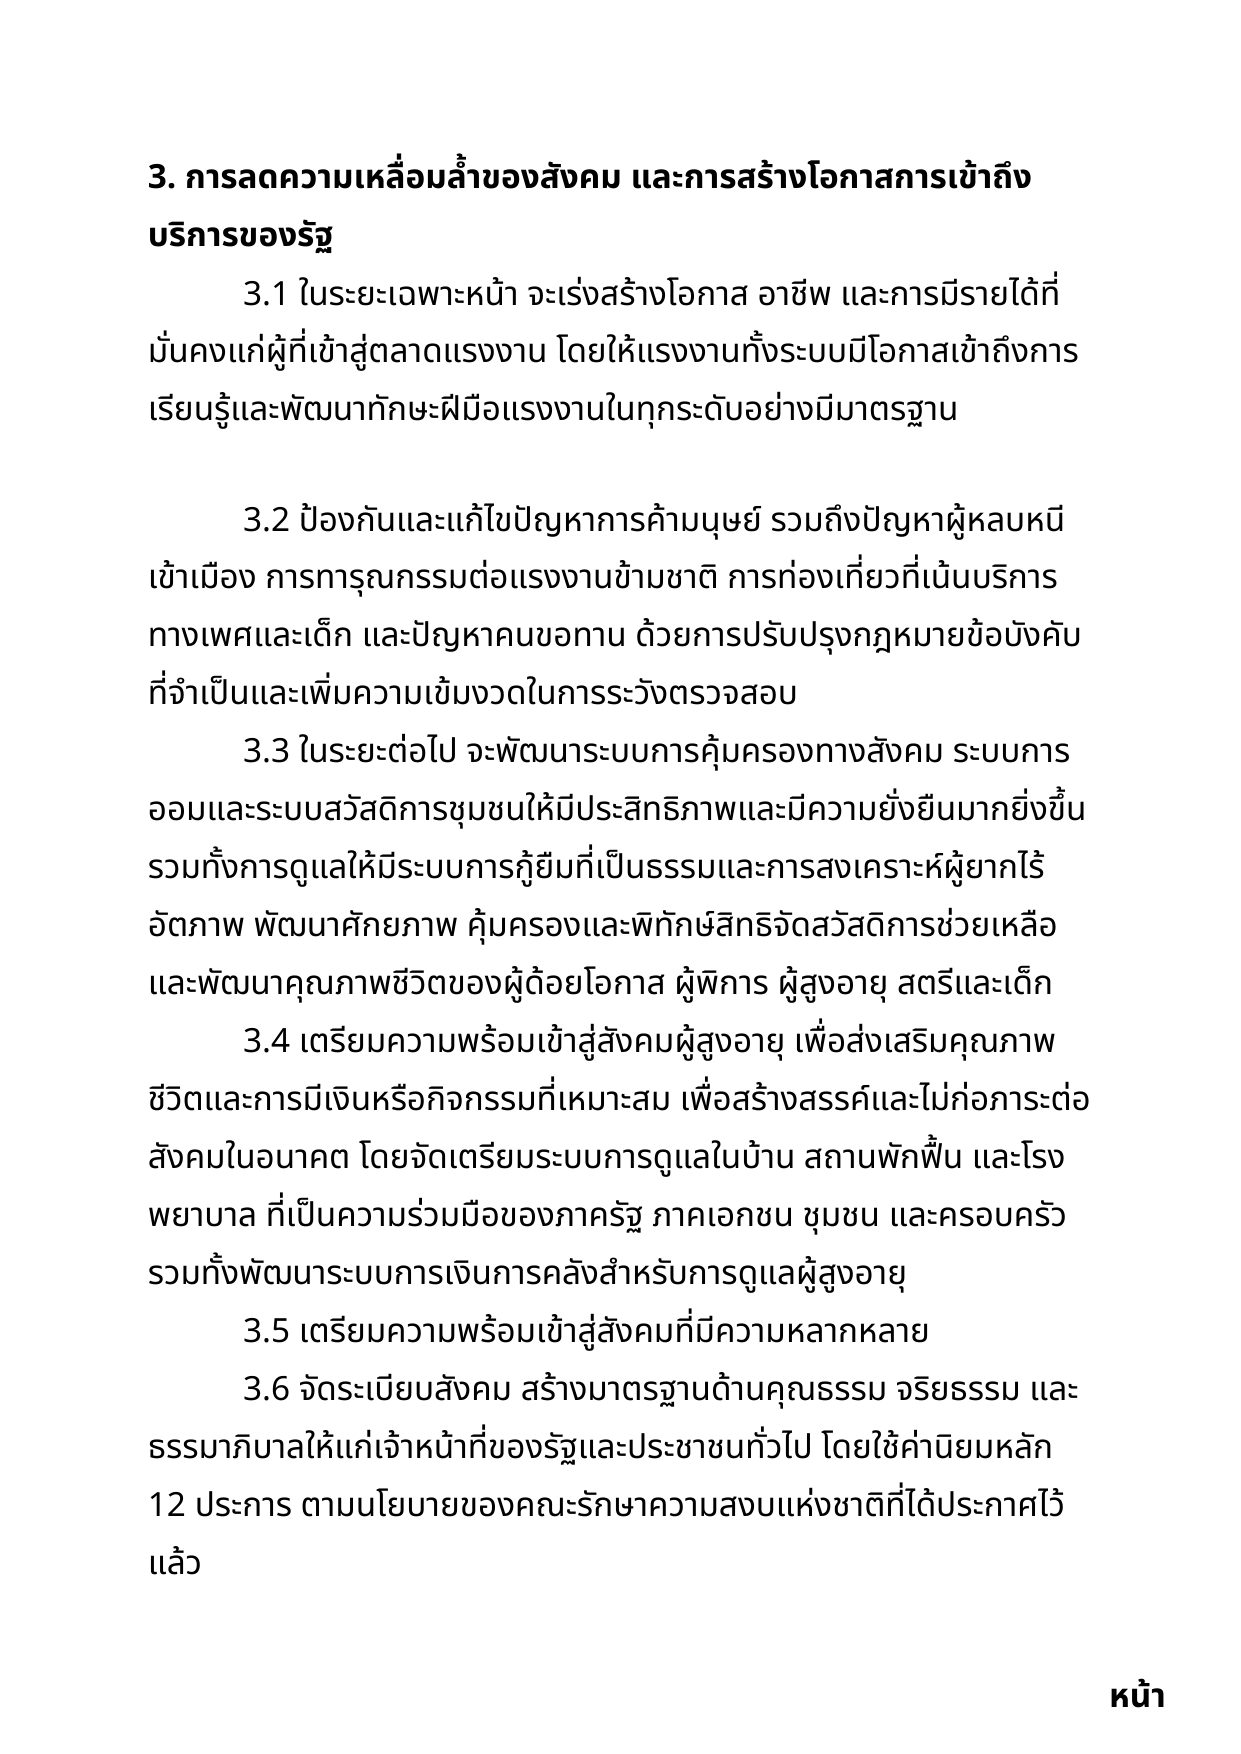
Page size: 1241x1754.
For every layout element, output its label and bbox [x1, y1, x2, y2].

text [148, 153, 1092, 1589]
